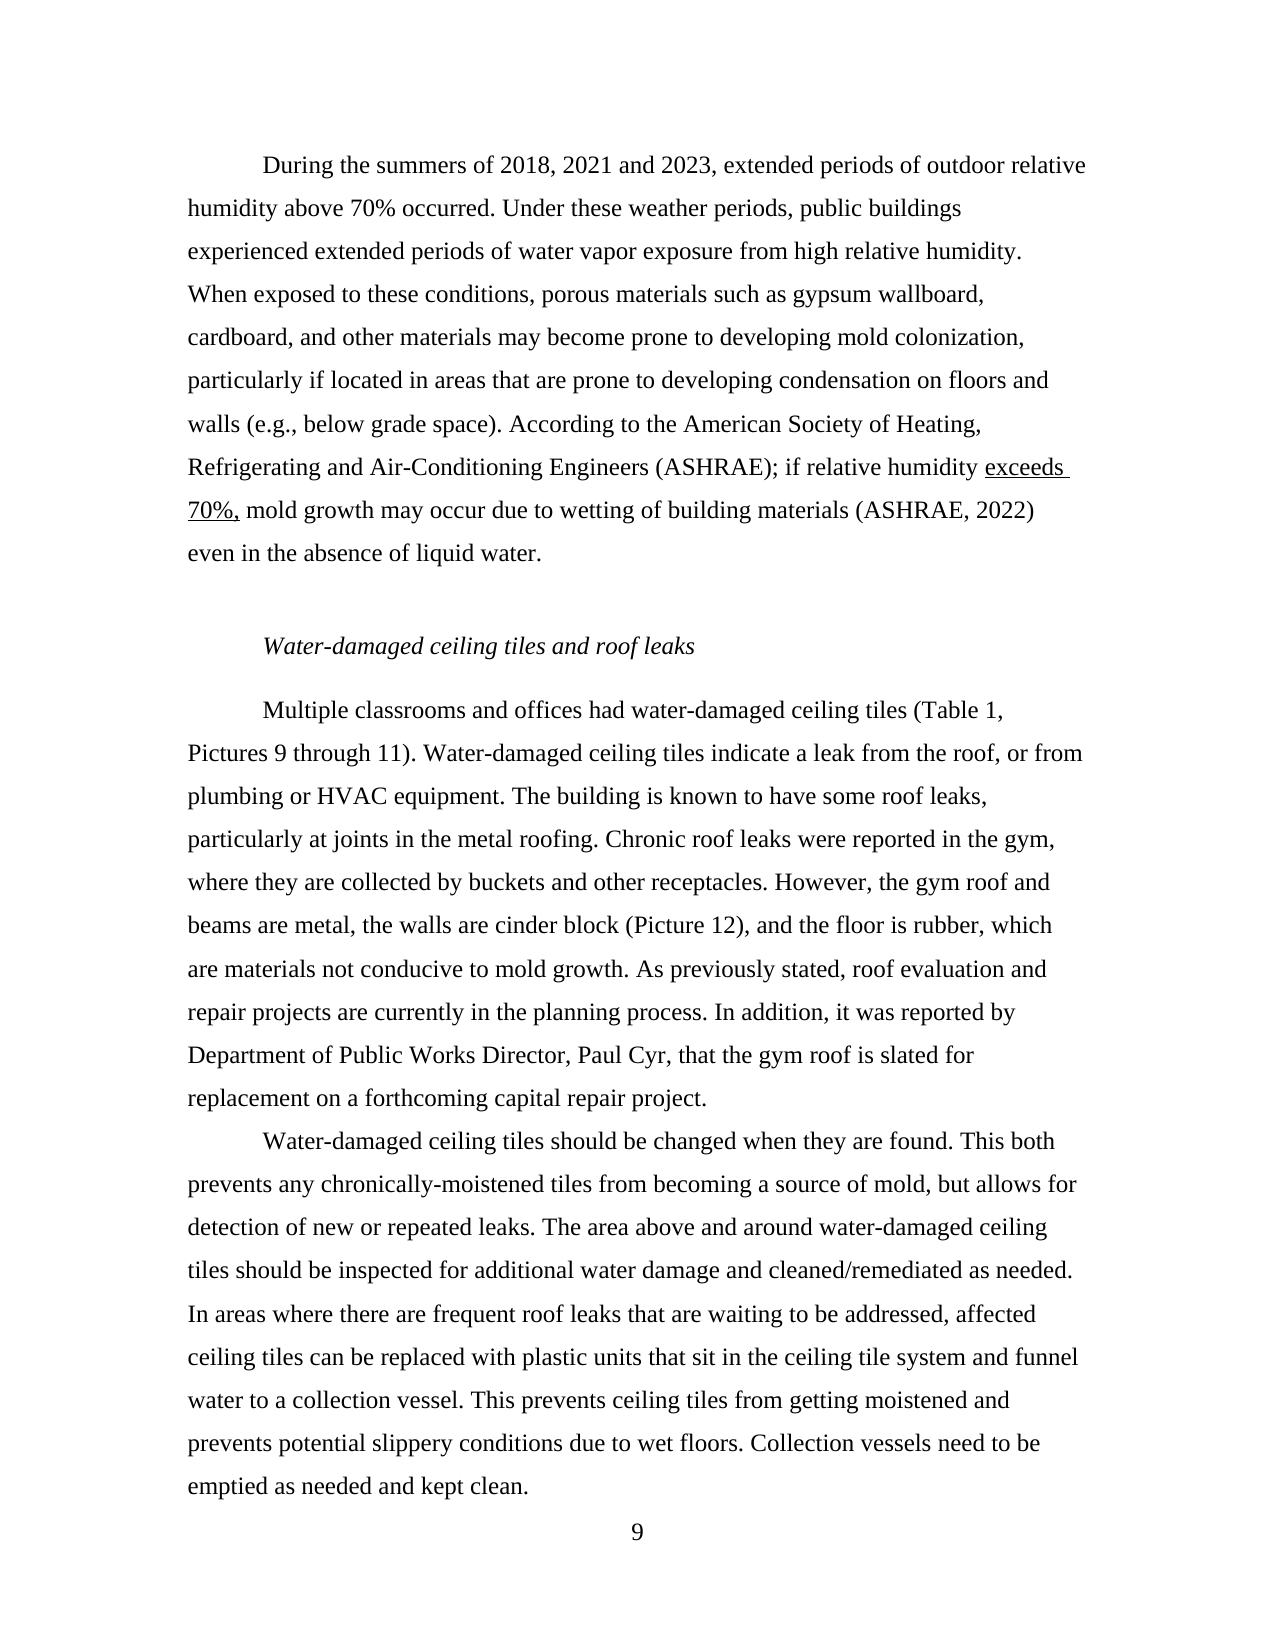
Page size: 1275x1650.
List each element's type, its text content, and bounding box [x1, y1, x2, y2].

text Water-damaged ceiling tiles should be changed when they are found. This both prevents any chronically-moistened tiles from becoming a source of mold, but allows for detection of new or repeated leaks. The area above and around water-damaged ceiling tiles should be inspected for additional water damage and cleaned/remediated as needed. In areas where there are frequent roof leaks that are waiting to be addressed, affected ceiling tiles can be replaced with plastic units that sit in the ceiling tile system and funnel water to a collection vessel. This prevents ceiling tiles from getting moistened and prevents potential slippery conditions due to wet floors. Collection vessels need to be emptied as needed and kept clean. [187, 1126, 1087, 1500]
text During the summers of 2018, 2021 and 2023, extended periods of outdoor relative humidity above 70% occurred. Under these weather periods, public buildings experienced extended periods of water vapor exposure from high relative humidity. When exposed to these conditions, porous materials such as gypsum wallboard, cardboard, and other materials may become prone to developing mold colonization, particularly if located in areas that are prone to developing condensation on floors and walls (e.g., below grade space). According to the American Society of Heating, Refrigerating and Air-Conditioning Engineers (ASHRAE); if relative humidity exceeds 70%, mold growth may occur due to wetting of building materials (ASHRAE, 2022) even in the absence of liquid water. [187, 150, 1087, 567]
text Multiple classrooms and offices had water-damaged ceiling tiles (Table 1, Pictures 9 through 11). Water-damaged ceiling tiles indicate a leak from the roof, or from plumbing or HVAC equipment. The building is known to have some roof leaks, particularly at joints in the metal roofing. Chronic roof leaks were reported in the gym, where they are collected by buckets and other receptacles. However, the gym roof and beams are metal, the walls are cinder block (Picture 12), and the floor is rubber, which are materials not conducive to mold growth. As previously stated, roof evaluation and repair projects are currently in the planning process. In addition, it was reported by Department of Public Works Director, Paul Cyr, that the gym roof is slated for replacement on a forthcoming capital repair project. [187, 695, 1087, 1112]
subtitle Water-damaged ceiling tiles and roof leaks [187, 631, 1087, 660]
